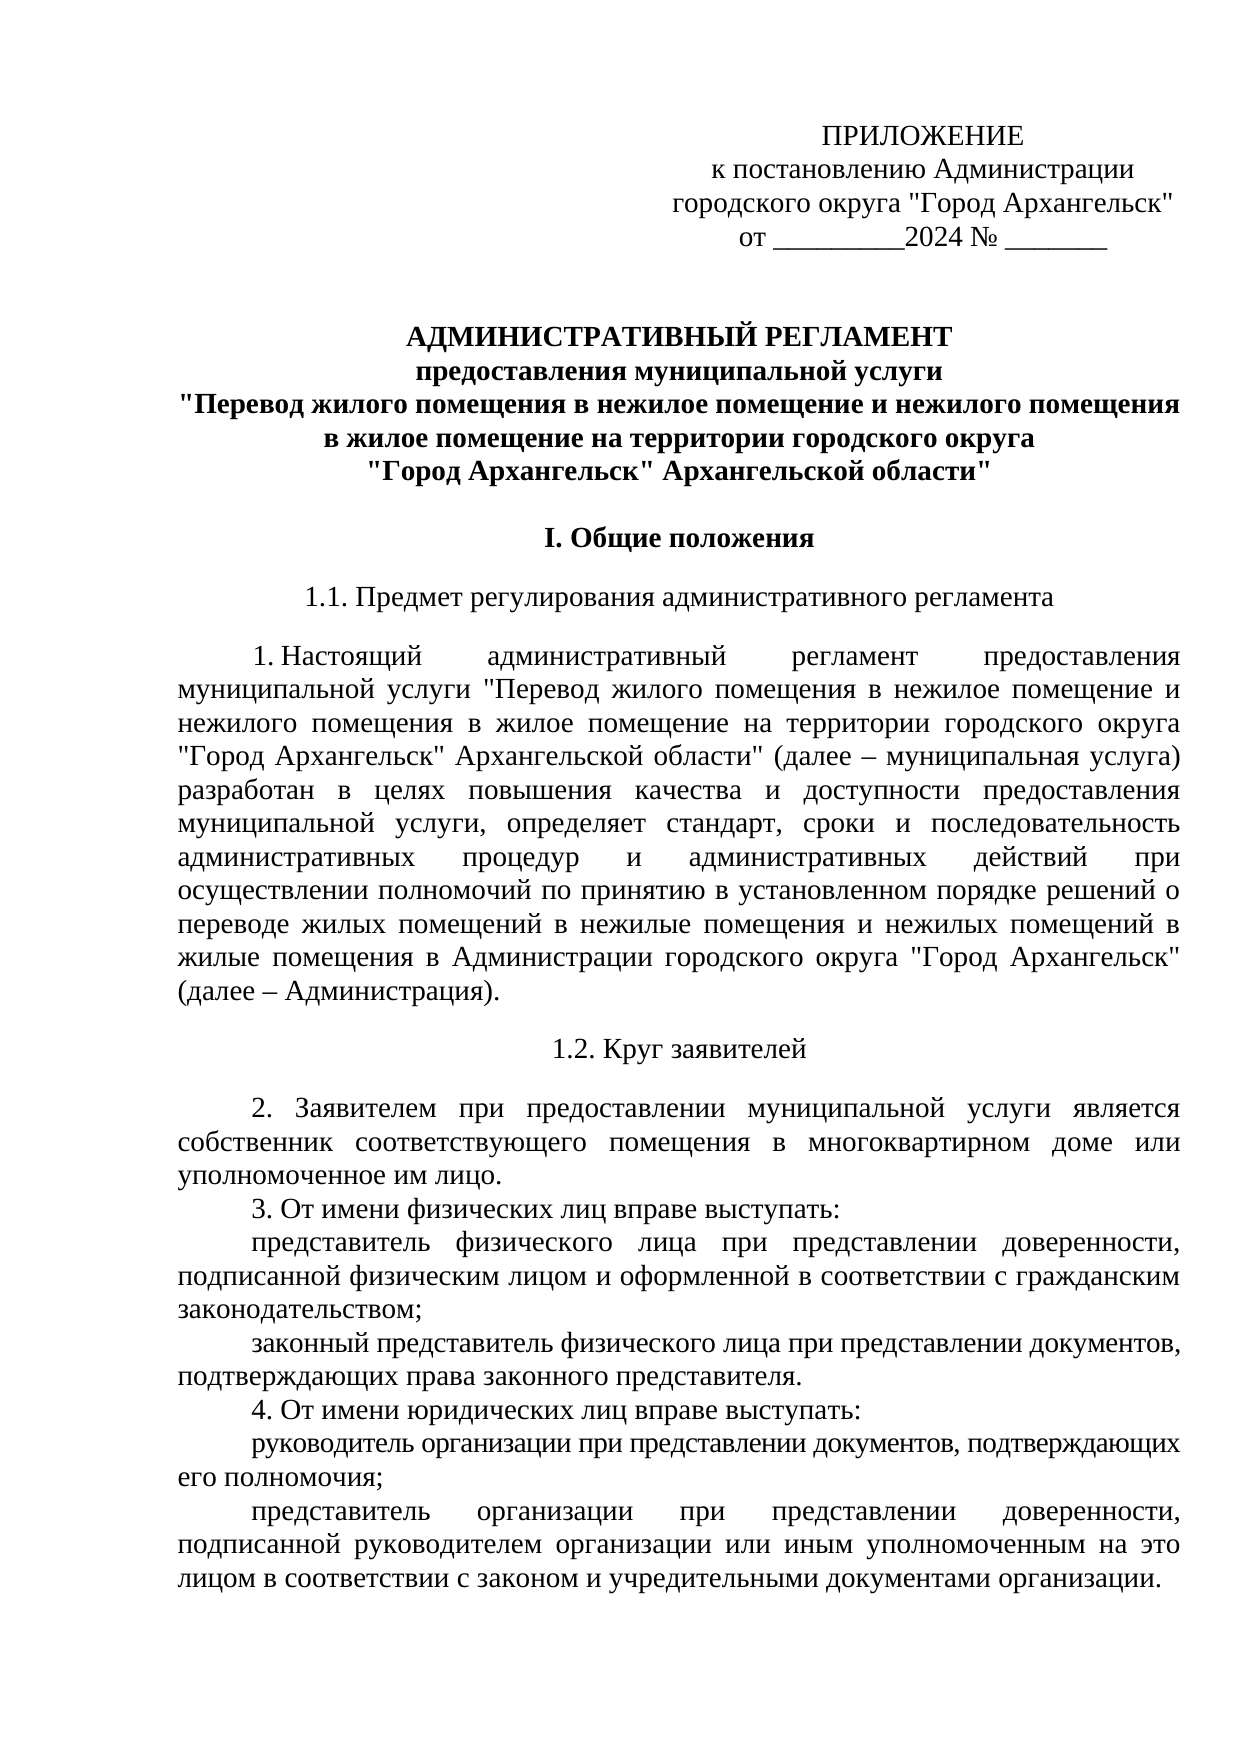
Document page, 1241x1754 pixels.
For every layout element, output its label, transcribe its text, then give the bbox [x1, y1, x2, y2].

title ПРИЛОЖЕНИЕ [664, 118, 1181, 152]
text I. Общие положения [177, 521, 1181, 554]
text 3. От имени физических лиц вправе выступать: [177, 1191, 1181, 1224]
list законный представитель физического лица при представлении документов, подтверждающих права законного представителя. [177, 1325, 1181, 1392]
text 1.2. Круг заявителей [177, 1032, 1181, 1065]
text 1. Настоящий административный регламент предоставления муниципальной услуги "Перевод жилого помещения в нежилое помещение и нежилого помещения в жилое помещение на территории городского округа "Город Архангельск" Архангельской области" (далее – муниципальная услуга) разработан в целях повышения качества и доступности предоставления муниципальной услуги, определяет стандарт, сроки и последовательность административных процедур и административных действий при осуществлении полномочий по принятию в установленном порядке решений о переводе жилых помещений в нежилые помещения и нежилых помещений в жилые помещения в Администрации городского округа "Город Архангельск" (далее – Администрация). [177, 638, 1181, 1007]
list представитель физического лица при представлении доверенности, подписанной физическим лицом и оформленной в соответствии с гражданским законодательством; [177, 1224, 1181, 1325]
title от _________2024 № _______ [664, 219, 1181, 252]
text 1.1. Предмет регулирования административного регламента [177, 579, 1181, 613]
text "Город Архангельск" Архангельской области" [177, 453, 1181, 487]
title к постановлению Администрации городского округа "Город Архангельск" [664, 152, 1181, 219]
text 4. От имени юридических лиц вправе выступать: [177, 1392, 1181, 1426]
text "Перевод жилого помещения в нежилое помещение и нежилого помещения в жилое помещение на территории городского округа [177, 386, 1181, 453]
text 2. Заявителем при предоставлении муниципальной услуги является собственник соответствующего помещения в многоквартирном доме или уполномоченное им лицо. [177, 1090, 1181, 1191]
title АДМИНИСТРАТИВНЫЙ РЕГЛАМЕНТ [177, 319, 1181, 353]
text предоставления муниципальной услуги [177, 353, 1181, 386]
text представитель организации при представлении доверенности, подписанной руководителем организации или иным уполномоченным на это лицом в соответствии с законом и учредительными документами организации. [177, 1493, 1181, 1593]
text руководитель организации при представлении документов, подтверждающих его полномочия; [177, 1426, 1181, 1493]
